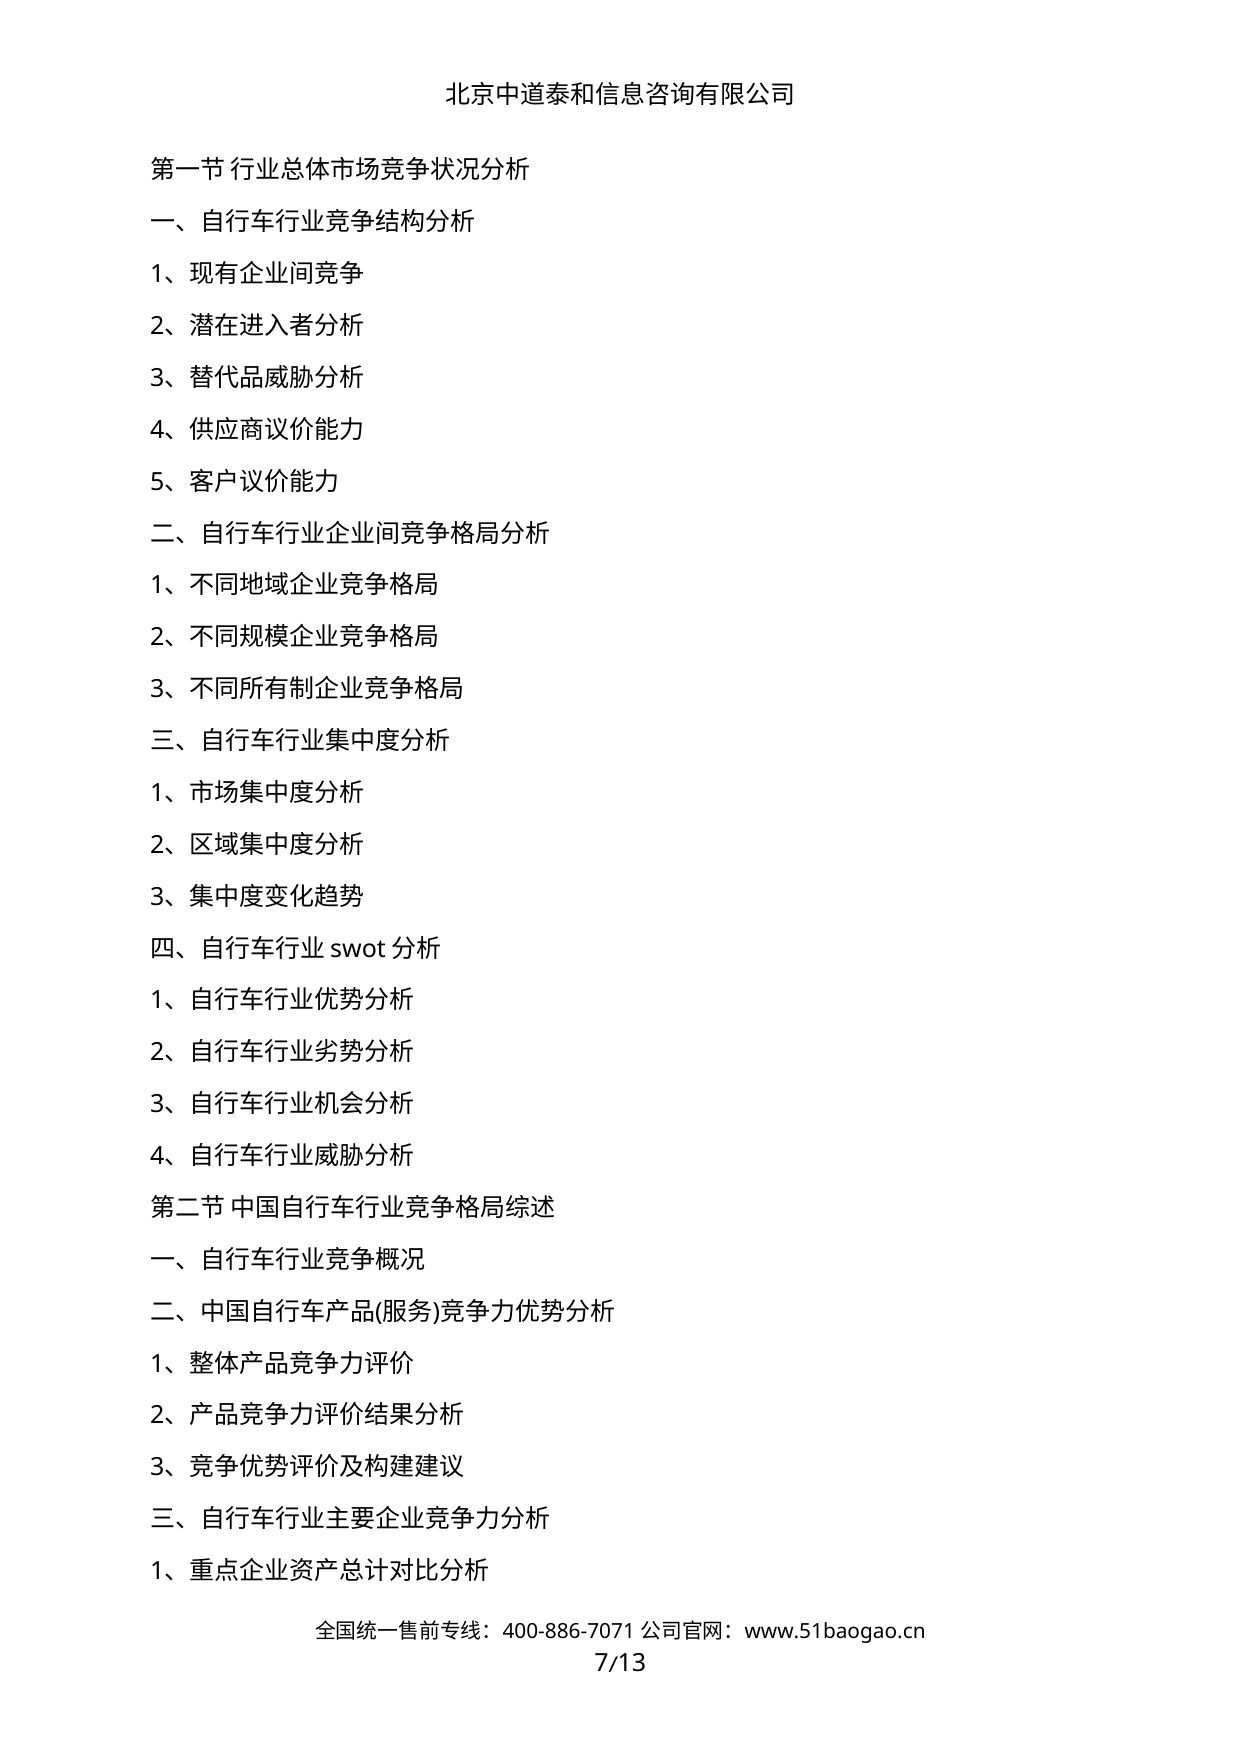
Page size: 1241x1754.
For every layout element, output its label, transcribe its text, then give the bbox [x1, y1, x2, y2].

text 3、替代品威胁分析 [150, 357, 1090, 394]
text 2、产品竞争力评价结果分析 [150, 1395, 1090, 1431]
text 5、客户议价能力 [150, 461, 1090, 497]
text 3、不同所有制企业竞争格局 [150, 669, 1090, 705]
text 一、自行车行业竞争结构分析 [150, 202, 1090, 238]
text 1、不同地域企业竞争格局 [150, 565, 1090, 601]
text 1、市场集中度分析 [150, 772, 1090, 809]
text 1、重点企业资产总计对比分析 [150, 1551, 1090, 1587]
text 三、自行车行业集中度分析 [150, 721, 1090, 757]
text 三、自行车行业主要企业竞争力分析 [150, 1499, 1090, 1535]
text 3、集中度变化趋势 [150, 876, 1090, 912]
text 1、现有企业间竞争 [150, 254, 1090, 290]
text 第二节 中国自行车行业竞争格局综述 [150, 1187, 1090, 1224]
text 2、自行车行业劣势分析 [150, 1032, 1090, 1068]
text 第一节 行业总体市场竞争状况分析 [150, 150, 1090, 186]
text 四、自行车行业swot分析 [150, 928, 1090, 964]
text 2、潜在进入者分析 [150, 306, 1090, 342]
text 1、整体产品竞争力评价 [150, 1343, 1090, 1379]
text 2、不同规模企业竞争格局 [150, 617, 1090, 653]
text 4、供应商议价能力 [150, 409, 1090, 446]
text 1、自行车行业优势分析 [150, 980, 1090, 1016]
text 二、中国自行车产品(服务)竞争力优势分析 [150, 1291, 1090, 1327]
text 4、自行车行业威胁分析 [150, 1136, 1090, 1172]
text 一、自行车行业竞争概况 [150, 1239, 1090, 1276]
text 二、自行车行业企业间竞争格局分析 [150, 513, 1090, 549]
text 2、区域集中度分析 [150, 824, 1090, 861]
text 3、竞争优势评价及构建建议 [150, 1447, 1090, 1483]
text 3、自行车行业机会分析 [150, 1084, 1090, 1120]
